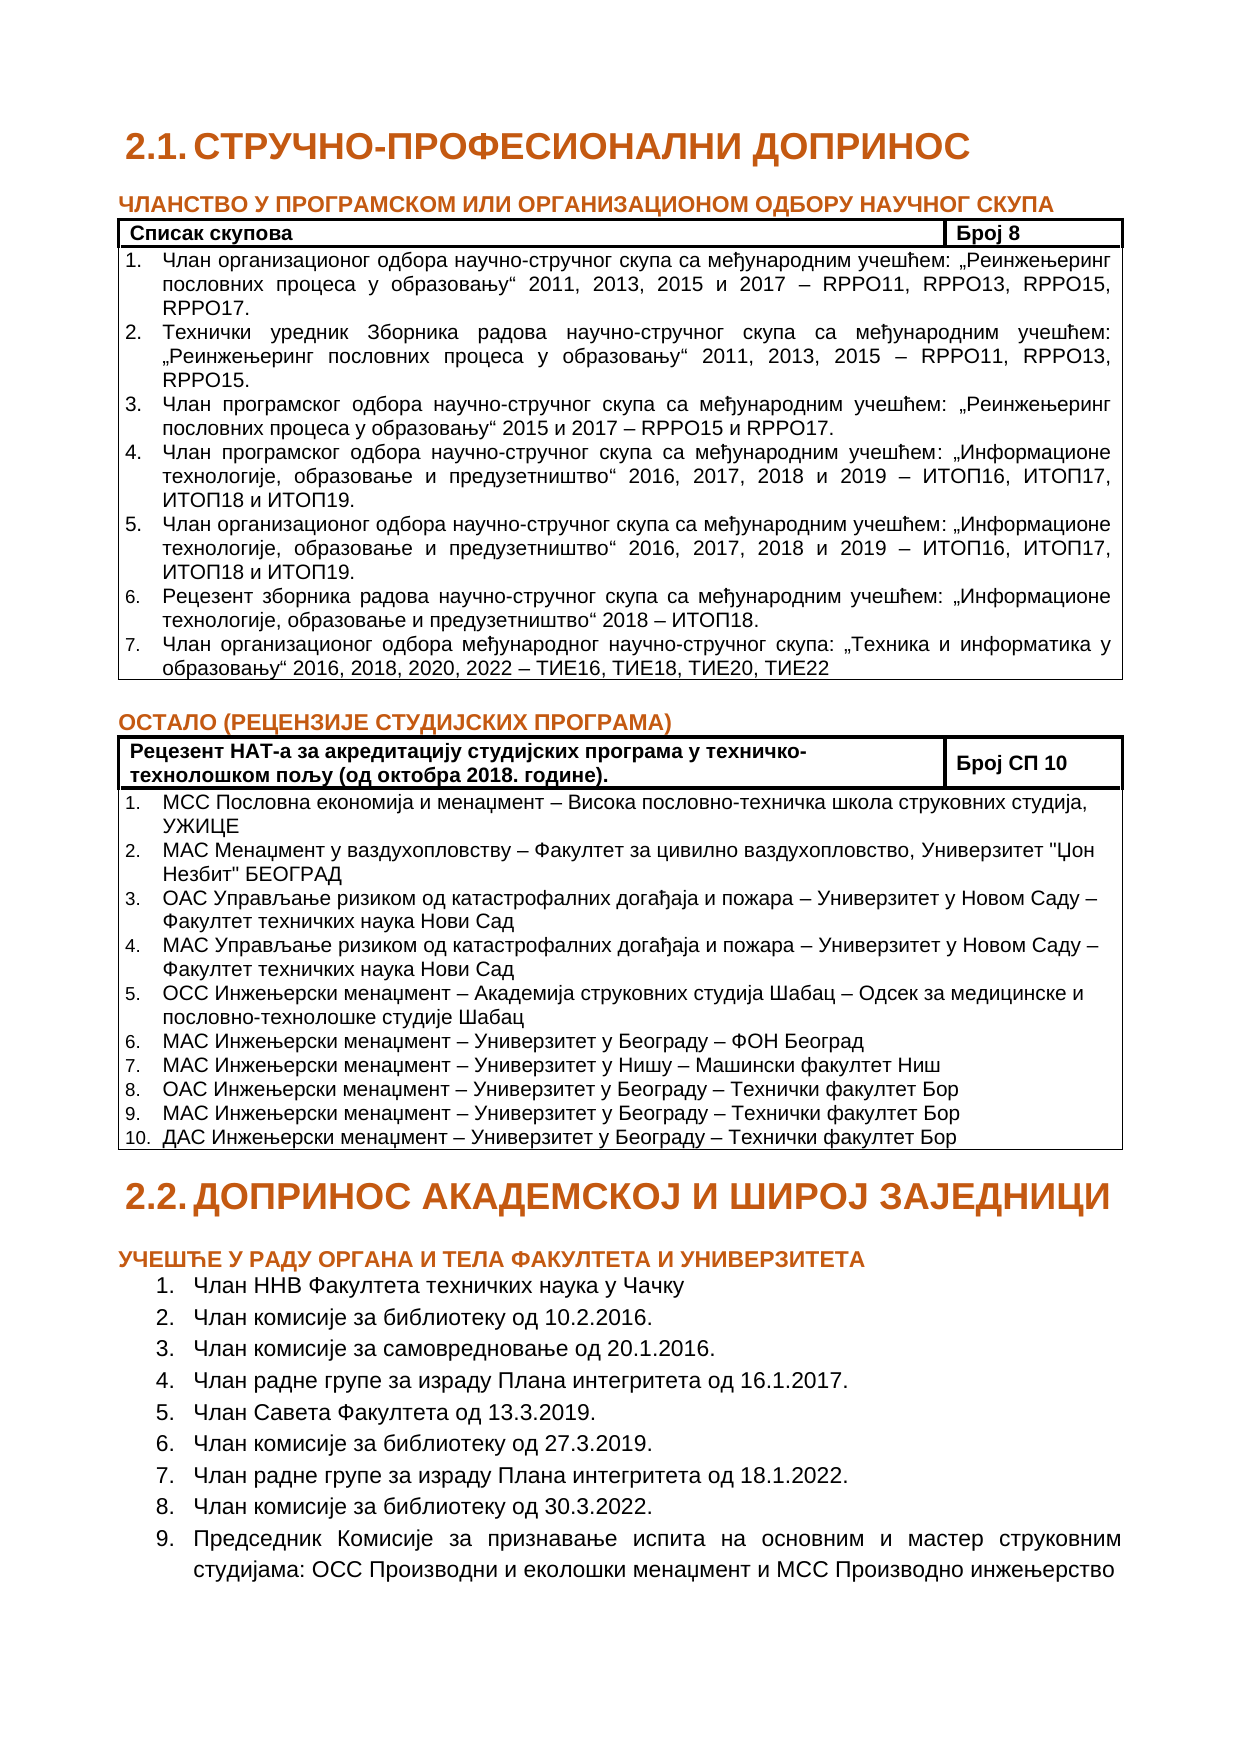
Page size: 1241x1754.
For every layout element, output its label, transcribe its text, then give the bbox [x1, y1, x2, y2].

table_header Број 8 [947, 221, 1121, 245]
table_header Рецезент НАТ-а за акредитацију студијских програма у техничко-технолошком пољу (од октобра 2018. године). [120, 739, 943, 786]
list Члан радне групе за израду Плана интегритета од 16.1.2017. [156, 1367, 1122, 1393]
list Члан комисије за библиотеку од 10.2.2016. [156, 1304, 1122, 1330]
list Члан комисије за самовредновање од 20.1.2016. [156, 1335, 1122, 1362]
list Члан комисије за библиотеку од 30.3.2022. [156, 1493, 1122, 1519]
table_cell МСС Пословна економија и менаџмент – Висока пословно-техничка школа струковних студија, УЖИЦЕ МАС Менаџмент у ваздухопловству – Факултет за цивилно ваздухопловство, Универзитет "Џон Незбит" БЕОГРАД ОАС Управљање ризиком од катастрофалних догађаја и пожара – Универзитет у Новом Саду – Факултет техничких наука Нови Сад МАС Управљање ризиком од катастрофалних догађаја и пожара – Универзитет у Новом Саду – Факултет техничких наука Нови Сад ОСС Инжењерски менаџмент – Академија струковних студија Шабац – Одсек за медицинске и пословно-технолошке студије Шабац МАС Инжењерски менаџмент – Универзитет у Београду – ФОН Београд МАС Инжењерски менаџмент – Универзитет у Нишу – Машински факултет Ниш ОАС Инжењерски менаџмент – Универзитет у Београду – Технички факултет Бор МАС Инжењерски менаџмент – Универзитет у Београду – Технички факултет Бор ДАС Инжењерски менаџмент – Универзитет у Београду – Технички факултет Бор [119, 786, 1122, 1149]
list Члан радне групе за израду Плана интегритета од 18.1.2022. [156, 1462, 1122, 1488]
text УЧЕШЋЕ У РАДУ ОРГАНА И ТЕЛА ФАКУЛТЕТА И УНИВЕРЗИТЕТА [118, 1246, 1122, 1272]
list Члан ННВ Факултета техничких наука у Чачку [156, 1272, 1122, 1298]
list Члан Савета Факултета од 13.3.2019. [156, 1398, 1122, 1425]
list Председник Комисије за признавање испита на основним и мастер струковним студијама: ОСС Производни и еколошки менаџмент и МСС Производно инжењерство [156, 1525, 1122, 1583]
text ЧЛАНСТВО У ПРОГРАМСКОМ ИЛИ ОРГАНИЗАЦИОНОМ ОДБОРУ НАУЧНОГ СКУПА [118, 191, 1122, 218]
table_cell Члан организационог одбора научно-стручног скупа са међународним учешћем: „Реинжењеринг пословних процеса у образовању“ 2011, 2013, 2015 и 2017 – RPPO11, RPPO13, RPPO15, RPPO17. Технички уредник Зборника радова научно-стручног скупа са међународним учешћем: „Реинжењеринг пословних процеса у образовању“ 2011, 2013, 2015 – RPPO11, RPPO13, RPPO15. Члан програмског одбора научно-стручног скупа са међународним учешћем: „Реинжењеринг пословних процеса у образовању“ 2015 и 2017 – RPPO15 и RPPO17. Члан програмског одбора научно-стручног скупа са међународним учешћем: „Информационе технологије, образовање и предузетништво“ 2016, 2017, 2018 и 2019 – ИТОП16, ИТОП17, ИТОП18 и ИТОП19. Члан организационог одбора научно-стручног скупа са међународним учешћем: „Информационе технологије, образовање и предузетништво“ 2016, 2017, 2018 и 2019 – ИТОП16, ИТОП17, ИТОП18 и ИТОП19. Рецезент зборника радова научно-стручног скупа са међународним учешћем: „Информационе технологије, образовање и предузетништво“ 2018 – ИТОП18. Члан организационог одбора међународног научно-стручног скупа: „Техника и информатика у образовању“ 2016, 2018, 2020, 2022 – ТИЕ16, ТИЕ18, ТИЕ20, ТИЕ22 [119, 245, 1122, 679]
subtitle ДОПРИНОС АКАДЕМСКОЈ И ШИРОЈ ЗАЈЕДНИЦИ [125, 1174, 1122, 1217]
text ОСТАЛО (РЕЦЕНЗИЈЕ СТУДИЈСКИХ ПРОГРАМА) [118, 709, 1122, 735]
table_header Списак скупова [120, 221, 943, 245]
subtitle СТРУЧНО-ПРОФЕСИОНАЛНИ ДОПРИНОС [125, 124, 1122, 167]
list Члан комисије за библиотеку од 27.3.2019. [156, 1430, 1122, 1456]
table_header Број СП 10 [947, 739, 1121, 786]
